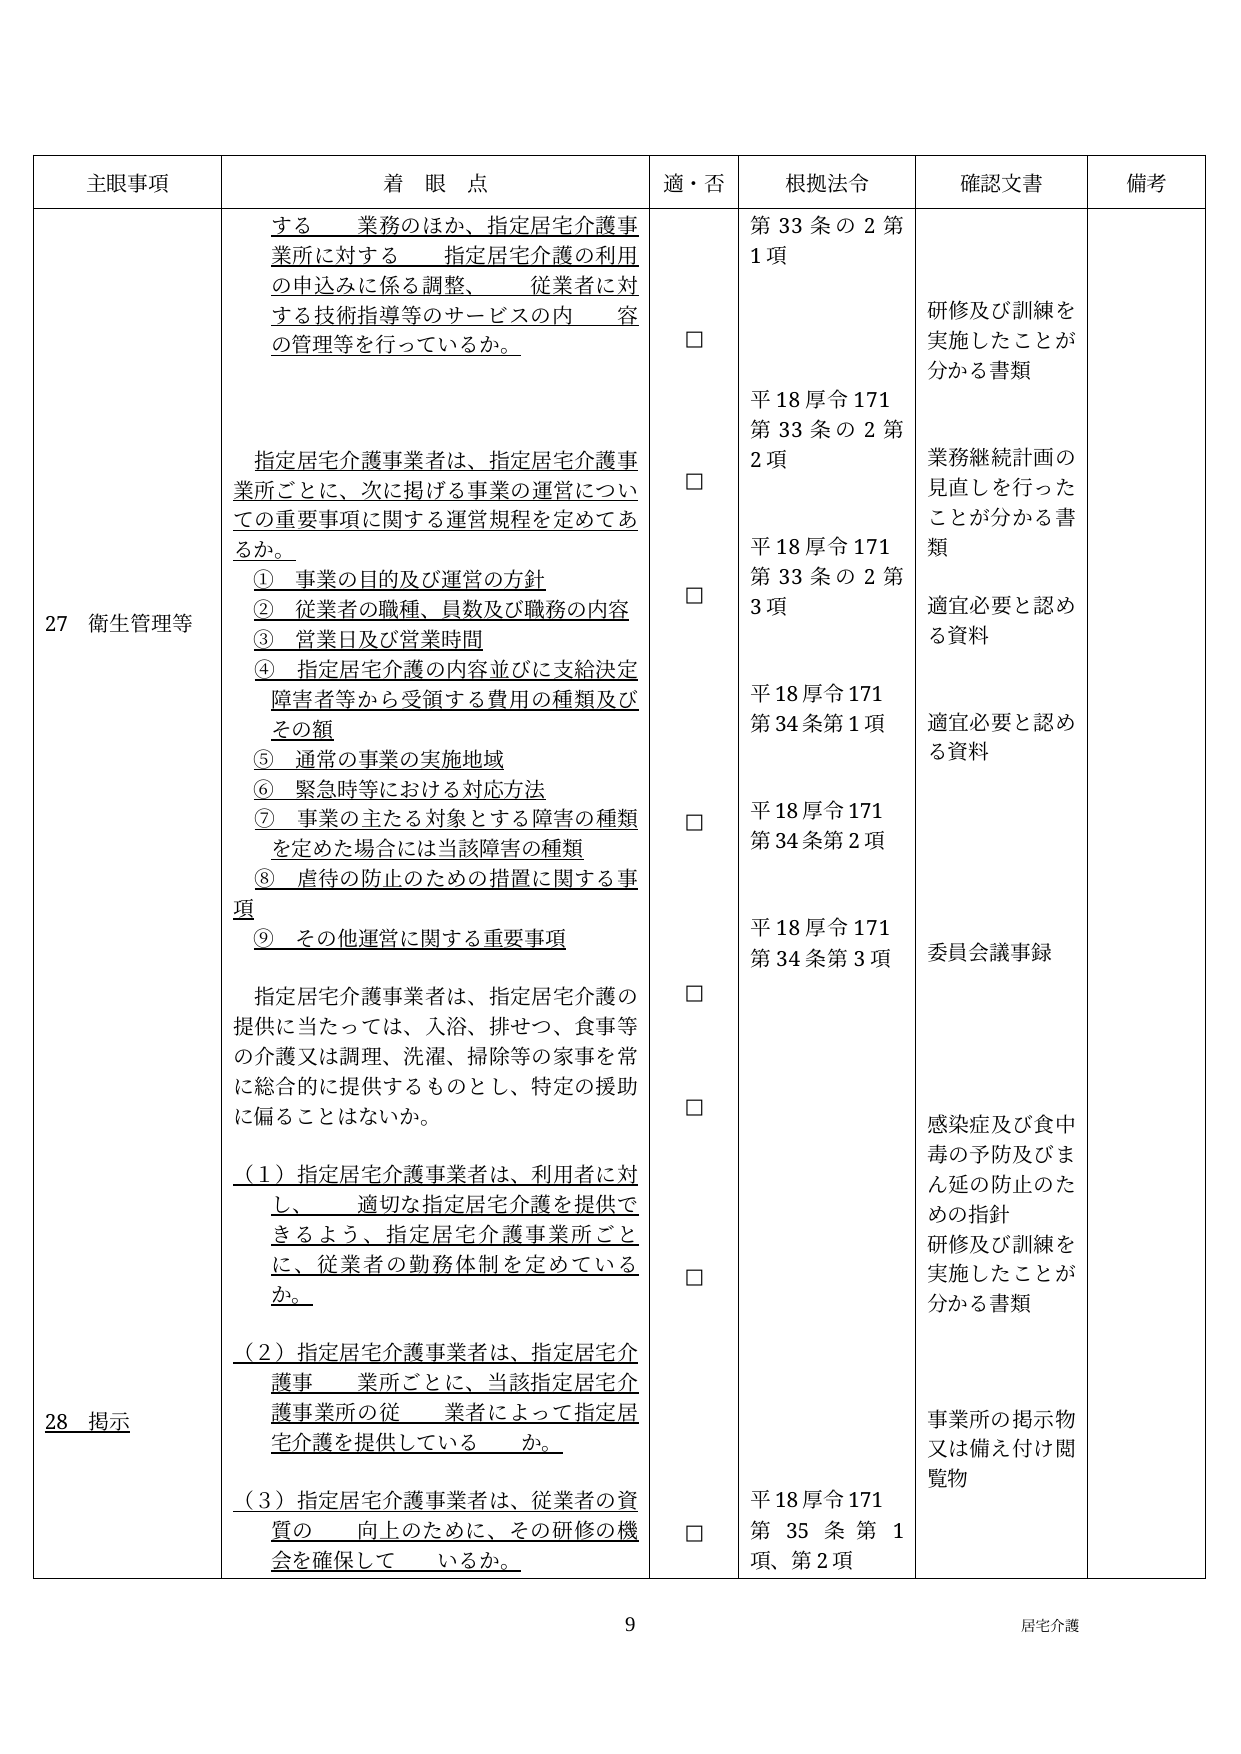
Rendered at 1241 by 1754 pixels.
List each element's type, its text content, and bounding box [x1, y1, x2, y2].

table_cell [34, 209, 221, 1578]
table_header 確認文書 [916, 156, 1087, 208]
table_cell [650, 209, 738, 1578]
table_header 適・否 [650, 156, 738, 208]
table_header 着 眼 点 [222, 156, 649, 208]
table_header 根拠法令 [739, 156, 915, 208]
table_cell [1088, 209, 1205, 1578]
table_header 主眼事項 [34, 156, 221, 208]
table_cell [222, 209, 649, 1578]
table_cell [739, 209, 915, 1578]
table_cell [916, 209, 1087, 1578]
table_header 備考 [1088, 156, 1205, 208]
